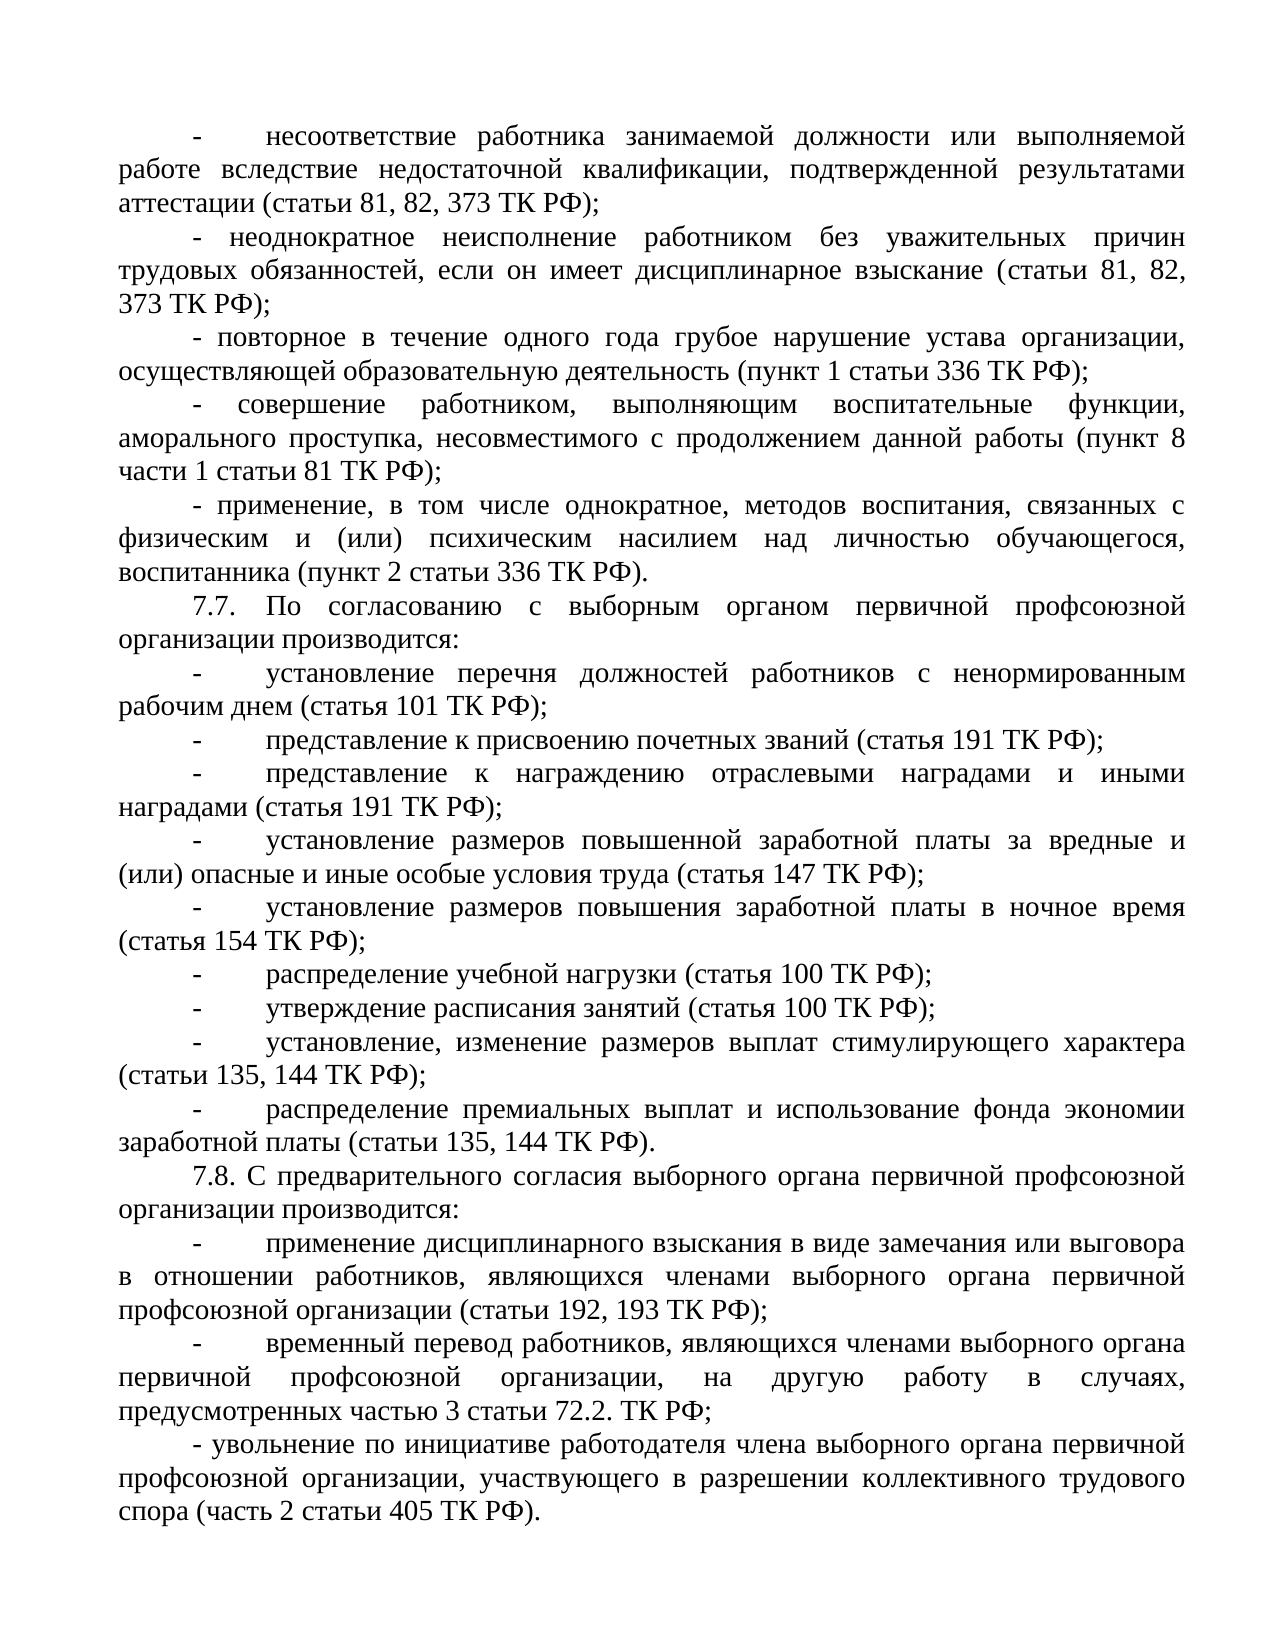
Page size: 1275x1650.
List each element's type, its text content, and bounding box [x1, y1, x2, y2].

list установление перечня должностей работников с ненормированным рабочим днем (статья 101 ТК РФ); [118, 655, 1186, 722]
text 7.8. С предварительного согласия выборного органа первичной профсоюзной организации производится: [118, 1158, 1186, 1225]
list применение дисциплинарного взыскания в виде замечания или выговора в отношении работников, являющихся членами выборного органа первичной профсоюзной организации (статьи 192, 193 ТК РФ); [118, 1225, 1186, 1326]
list утверждение расписания занятий (статья 100 ТК РФ); [118, 990, 1186, 1024]
list распределение учебной нагрузки (статья 100 ТК РФ); [118, 957, 1186, 990]
list представление к награждению отраслевыми наградами и иными наградами (статья 191 ТК РФ); [118, 755, 1186, 822]
list временный перевод работников, являющихся членами выборного органа первичной профсоюзной организации, на другую работу в случаях, предусмотренных частью 3 статьи 72.2. ТК РФ; [118, 1326, 1186, 1426]
text - совершение работником, выполняющим воспитательные функции, аморального проступка, несовместимого с продолжением данной работы (пункт 8 части 1 статьи 81 ТК РФ); [118, 386, 1186, 487]
list распределение премиальных выплат и использование фонда экономии заработной платы (статьи 135, 144 ТК РФ). [118, 1091, 1186, 1158]
text - неоднократное неисполнение работником без уважительных причин трудовых обязанностей, если он имеет дисциплинарное взыскание (статьи 81, 82, 373 ТК РФ); [118, 219, 1186, 319]
list установление, изменение размеров выплат стимулирующего характера (статьи 135, 144 ТК РФ); [118, 1024, 1186, 1091]
list несоответствие работника занимаемой должности или выполняемой работе вследствие недостаточной квалификации, подтвержденной результатами аттестации (статьи 81, 82, 373 ТК РФ); [118, 118, 1186, 219]
text - применение, в том числе однократное, методов воспитания, связанных с физическим и (или) психическим насилием над личностью обучающегося, воспитанника (пункт 2 статьи 336 ТК РФ). [118, 487, 1186, 588]
text - увольнение по инициативе работодателя члена выборного органа первичной профсоюзной организации, участвующего в разрешении коллективного трудового спора (часть 2 статьи 405 ТК РФ). [118, 1426, 1186, 1527]
text - повторное в течение одного года грубое нарушение устава организации, осуществляющей образовательную деятельность (пункт 1 статьи 336 ТК РФ); [118, 319, 1186, 386]
list установление размеров повышенной заработной платы за вредные и (или) опасные и иные особые условия труда (статья 147 ТК РФ); [118, 822, 1186, 889]
list представление к присвоению почетных званий (статья 191 ТК РФ); [118, 722, 1186, 755]
list установление размеров повышения заработной платы в ночное время (статья 154 ТК РФ); [118, 889, 1186, 957]
text 7.7. По согласованию с выборным органом первичной профсоюзной организации производится: [118, 588, 1186, 655]
